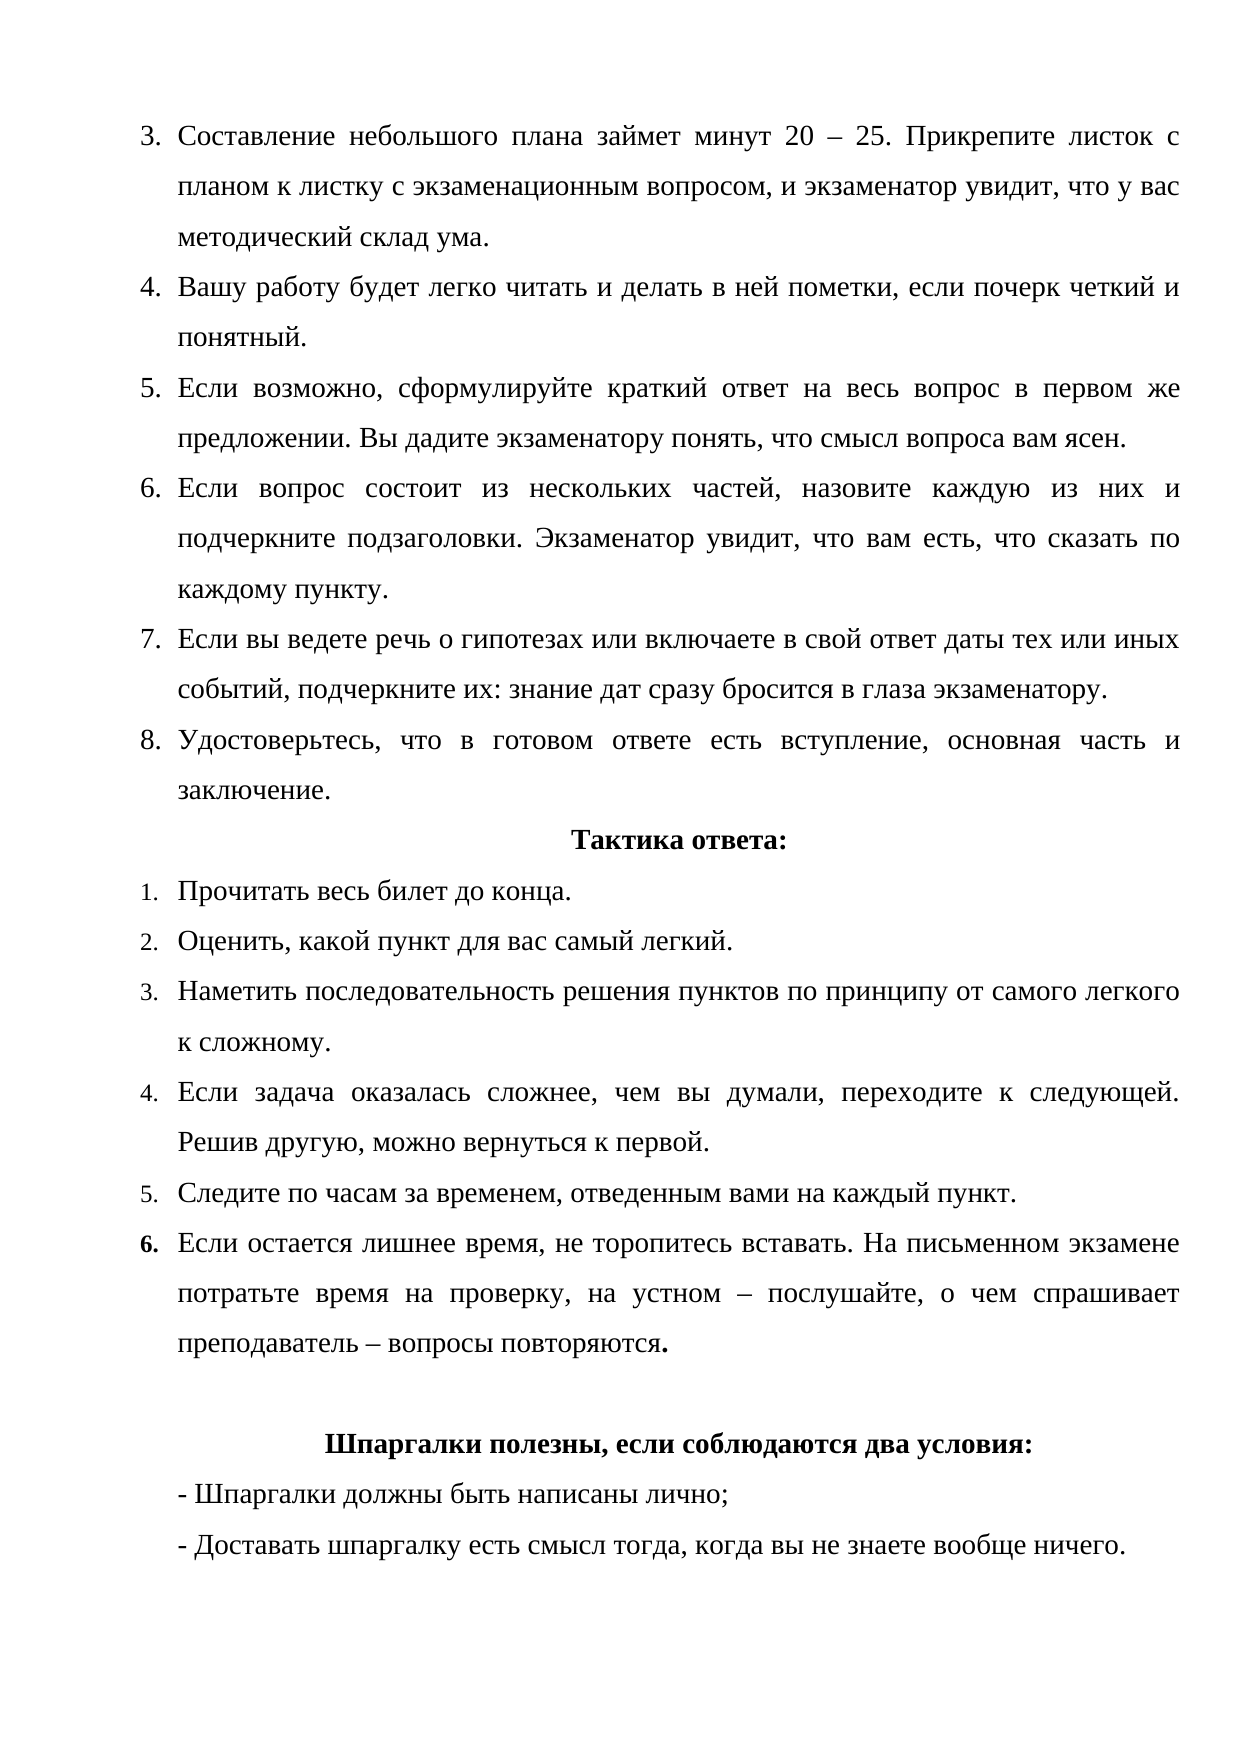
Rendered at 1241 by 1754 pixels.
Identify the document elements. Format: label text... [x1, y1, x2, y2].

text Тактика ответа: [177, 822, 1181, 856]
text - Шпаргалки должны быть написаны лично; [177, 1477, 1181, 1510]
list Следите по часам за временем, отведенным вами на каждый пункт. [140, 1175, 1181, 1208]
list Удостоверьтесь, что в готовом ответе есть вступление, основная часть и заключение. [140, 722, 1181, 806]
list Наметить последовательность решения пунктов по принципу от самого легкого к сложному. [140, 973, 1181, 1057]
list Составление небольшого плана займет минут 20 – 25. Прикрепите листок с планом к листку с экзаменационным вопросом, и экзаменатор увидит, что у вас методический склад ума. [140, 118, 1181, 252]
text Шпаргалки полезны, если соблюдаются два условия: [177, 1426, 1181, 1460]
list Если вопрос состоит из нескольких частей, назовите каждую из них и подчеркните подзаголовки. Экзаменатор увидит, что вам есть, что сказать по каждому пункту. [140, 470, 1181, 604]
list Если вы ведете речь о гипотезах или включаете в свой ответ даты тех или иных событий, подчеркните их: знание дат сразу бросится в глаза экзаменатору. [140, 621, 1181, 705]
list Оценить, какой пункт для вас самый легкий. [140, 923, 1181, 957]
list Если возможно, сформулируйте краткий ответ на весь вопрос в первом же предложении. Вы дадите экзаменатору понять, что смысл вопроса вам ясен. [140, 370, 1181, 453]
list Если задача оказалась сложнее, чем вы думали, переходите к следующей. Решив другую, можно вернуться к первой. [140, 1074, 1181, 1158]
text - Доставать шпаргалку есть смысл тогда, когда вы не знаете вообще ничего. [177, 1527, 1181, 1560]
list Если остается лишнее время, не торопитесь вставать. На письменном экзамене потратьте время на проверку, на устном – послушайте, о чем спрашивает преподаватель – вопросы повторяются. [140, 1225, 1181, 1359]
list Вашу работу будет легко читать и делать в ней пометки, если почерк четкий и понятный. [140, 269, 1181, 353]
list Прочитать весь билет до конца. [140, 873, 1181, 906]
